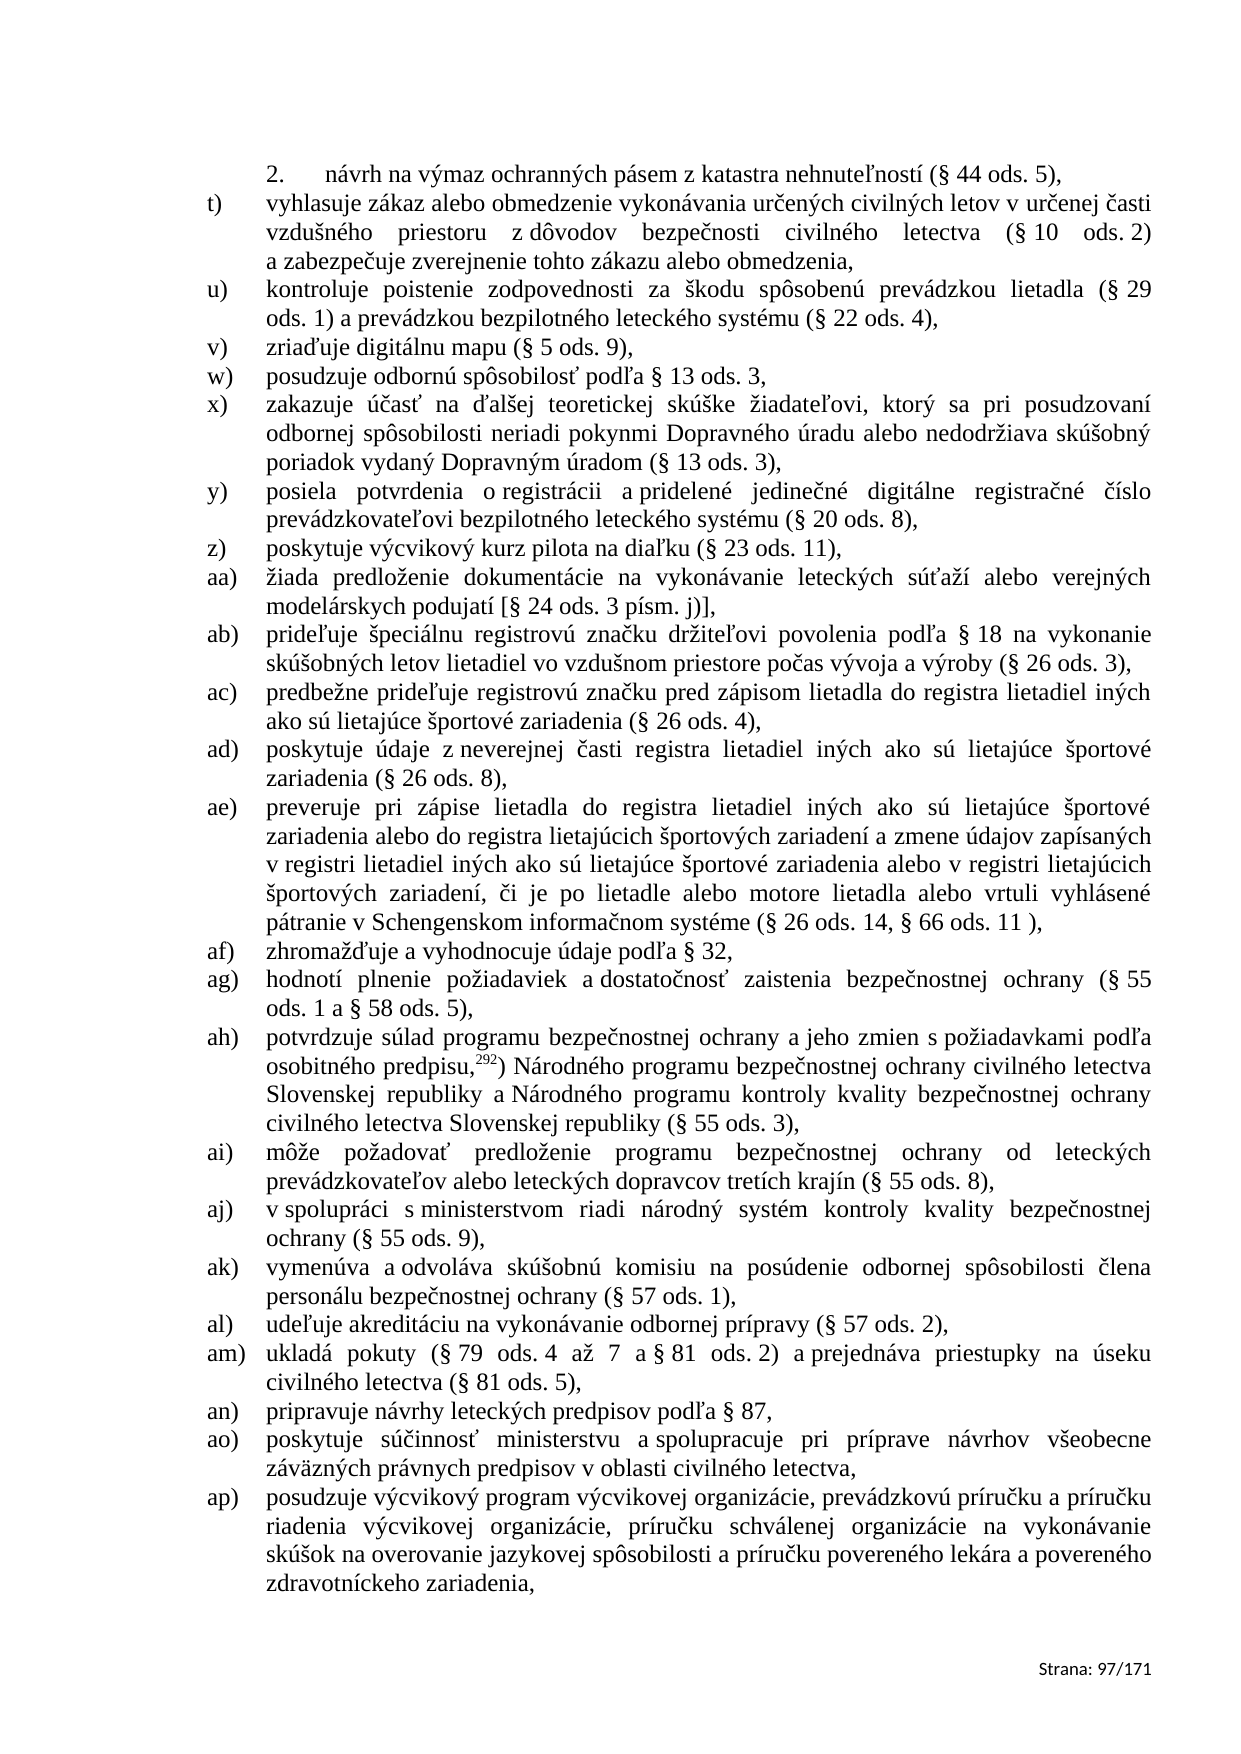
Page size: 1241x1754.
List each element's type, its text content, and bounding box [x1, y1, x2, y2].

list návrh na výmaz ochranných pásem z katastra nehnuteľností (§ 44 ods. 5), [266, 159, 1152, 188]
list kontroluje poistenie zodpovednosti za škodu spôsobenú prevádzkou lietadla (§ 29 ods. 1) a prevádzkou bezpilotného leteckého systému (§ 22 ods. 4), [207, 274, 1152, 332]
text ao) poskytuje súčinnosť ministerstvu a spolupracuje pri príprave návrhov všeobecne záväzných právnych predpisov v oblasti civilného letectva, [207, 1424, 1152, 1482]
text ak) vymenúva a odvoláva skúšobnú komisiu na posúdenie odbornej spôsobilosti člena personálu bezpečnostnej ochrany (§ 57 ods. 1), [207, 1252, 1152, 1309]
text aa) žiada predloženie dokumentácie na vykonávanie leteckých súťaží alebo verejných modelárskych podujatí [§ 24 ods. 3 písm. j)], [207, 562, 1152, 619]
text ad) poskytuje údaje z neverejnej časti registra lietadiel iných ako sú lietajúce športové zariadenia (§ 26 ods. 8), [207, 734, 1152, 792]
list zriaďuje digitálnu mapu (§ 5 ods. 9), [207, 332, 1152, 361]
text ah) potvrdzuje súlad programu bezpečnostnej ochrany a jeho zmien s požiadavkami podľa osobitného predpisu,292) Národného programu bezpečnostnej ochrany civilného letectva Slovenskej republiky a Národného programu kontroly kvality bezpečnostnej ochrany civilného letectva Slovenskej republiky (§ 55 ods. 3), [207, 1022, 1152, 1137]
text af) zhromažďuje a vyhodnocuje údaje podľa § 32, [207, 936, 1152, 964]
list zakazuje účasť na ďalšej teoretickej skúške žiadateľovi, ktorý sa pri posudzovaní odbornej spôsobilosti neriadi pokynmi Dopravného úradu alebo nedodržiava skúšobný poriadok vydaný Dopravným úradom (§ 13 ods. 3), [207, 389, 1152, 476]
text ap) posudzuje výcvikový program výcvikovej organizácie, prevádzkovú príručku a príručku riadenia výcvikovej organizácie, príručku schválenej organizácie na vykonávanie skúšok na overovanie jazykovej spôsobilosti a príručku povereného lekára a povereného zdravotníckeho zariadenia, [207, 1482, 1152, 1597]
text ag) hodnotí plnenie požiadaviek a dostatočnosť zaistenia bezpečnostnej ochrany (§ 55 ods. 1 a § 58 ods. 5), [207, 964, 1152, 1022]
text an) pripravuje návrhy leteckých predpisov podľa § 87, [207, 1396, 1152, 1424]
text ai) môže požadovať predloženie programu bezpečnostnej ochrany od leteckých prevádzkovateľov alebo leteckých dopravcov tretích krajín (§ 55 ods. 8), [207, 1137, 1152, 1194]
list posudzuje odbornú spôsobilosť podľa § 13 ods. 3, [207, 361, 1152, 389]
list vyhlasuje zákaz alebo obmedzenie vykonávania určených civilných letov v určenej časti vzdušného priestoru z dôvodov bezpečnosti civilného letectva (§ 10 ods. 2) a zabezpečuje zverejnenie tohto zákazu alebo obmedzenia, [207, 188, 1152, 274]
text am) ukladá pokuty (§ 79 ods. 4 až 7 a § 81 ods. 2) a prejednáva priestupky na úseku civilného letectva (§ 81 ods. 5), [207, 1338, 1152, 1396]
text ae) preveruje pri zápise lietadla do registra lietadiel iných ako sú lietajúce športové zariadenia alebo do registra lietajúcich športových zariadení a zmene údajov zapísaných v registri lietadiel iných ako sú lietajúce športové zariadenia alebo v registri lietajúcich športových zariadení, či je po lietadle alebo motore lietadla alebo vrtuli vyhlásené pátranie v Schengenskom informačnom systéme (§ 26 ods. 14, § 66 ods. 11 ), [207, 792, 1152, 936]
list poskytuje výcvikový kurz pilota na diaľku (§ 23 ods. 11), [207, 533, 1152, 562]
text ab) prideľuje špeciálnu registrovú značku držiteľovi povolenia podľa § 18 na vykonanie skúšobných letov lietadiel vo vzdušnom priestore počas vývoja a výroby (§ 26 ods. 3), [207, 619, 1152, 677]
list posiela potvrdenia o registrácii a pridelené jedinečné digitálne registračné číslo prevádzkovateľovi bezpilotného leteckého systému (§ 20 ods. 8), [207, 476, 1152, 533]
text aj) v spolupráci s ministerstvom riadi národný systém kontroly kvality bezpečnostnej ochrany (§ 55 ods. 9), [207, 1194, 1152, 1252]
text ac) predbežne prideľuje registrovú značku pred zápisom lietadla do registra lietadiel iných ako sú lietajúce športové zariadenia (§ 26 ods. 4), [207, 677, 1152, 734]
text al) udeľuje akreditáciu na vykonávanie odbornej prípravy (§ 57 ods. 2), [207, 1309, 1152, 1338]
